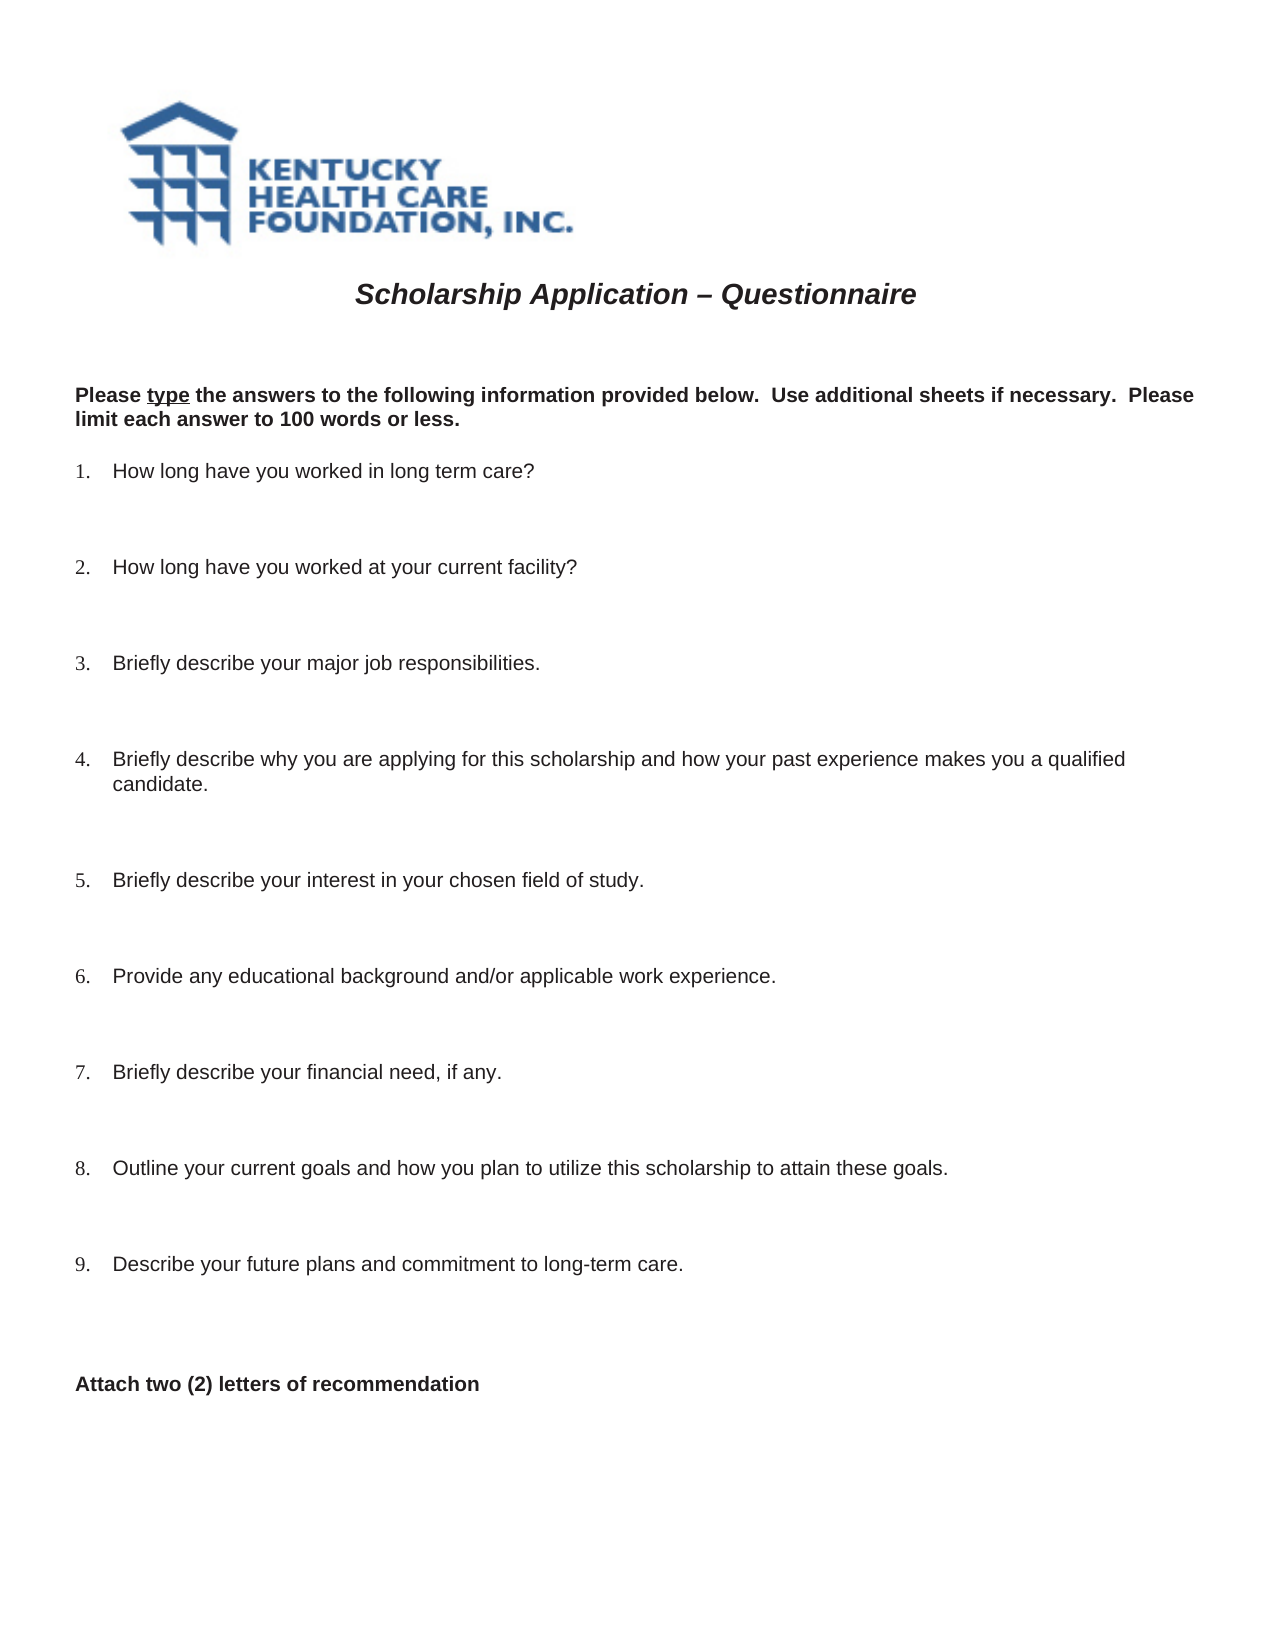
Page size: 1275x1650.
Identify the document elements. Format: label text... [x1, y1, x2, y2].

list Describe your future plans and commitment to long-term care. [75, 1252, 1200, 1276]
picture [75, 75, 615, 277]
list Outline your current goals and how you plan to utilize this scholarship to attain these goals. [75, 1156, 1200, 1180]
list Provide any educational background and/or applicable work experience. [75, 963, 1200, 988]
list Briefly describe your interest in your chosen field of study. [75, 867, 1200, 892]
text Please type the answers to the following information provided below. Use additional sheets if necessary. Please limit each answer to 100 words or less. [75, 382, 1200, 430]
text Scholarship Application – Questionnaire [75, 277, 1200, 311]
list Briefly describe your major job responsibilities. [75, 651, 1200, 675]
list How long have you worked in long term care? [75, 459, 1200, 483]
list Briefly describe why you are applying for this scholarship and how your past experience makes you a qualified candidate. [75, 747, 1200, 795]
list How long have you worked at your current facility? [75, 555, 1200, 579]
text Attach two (2) letters of recommendation [75, 1372, 1200, 1396]
list Briefly describe your financial need, if any. [75, 1060, 1200, 1084]
